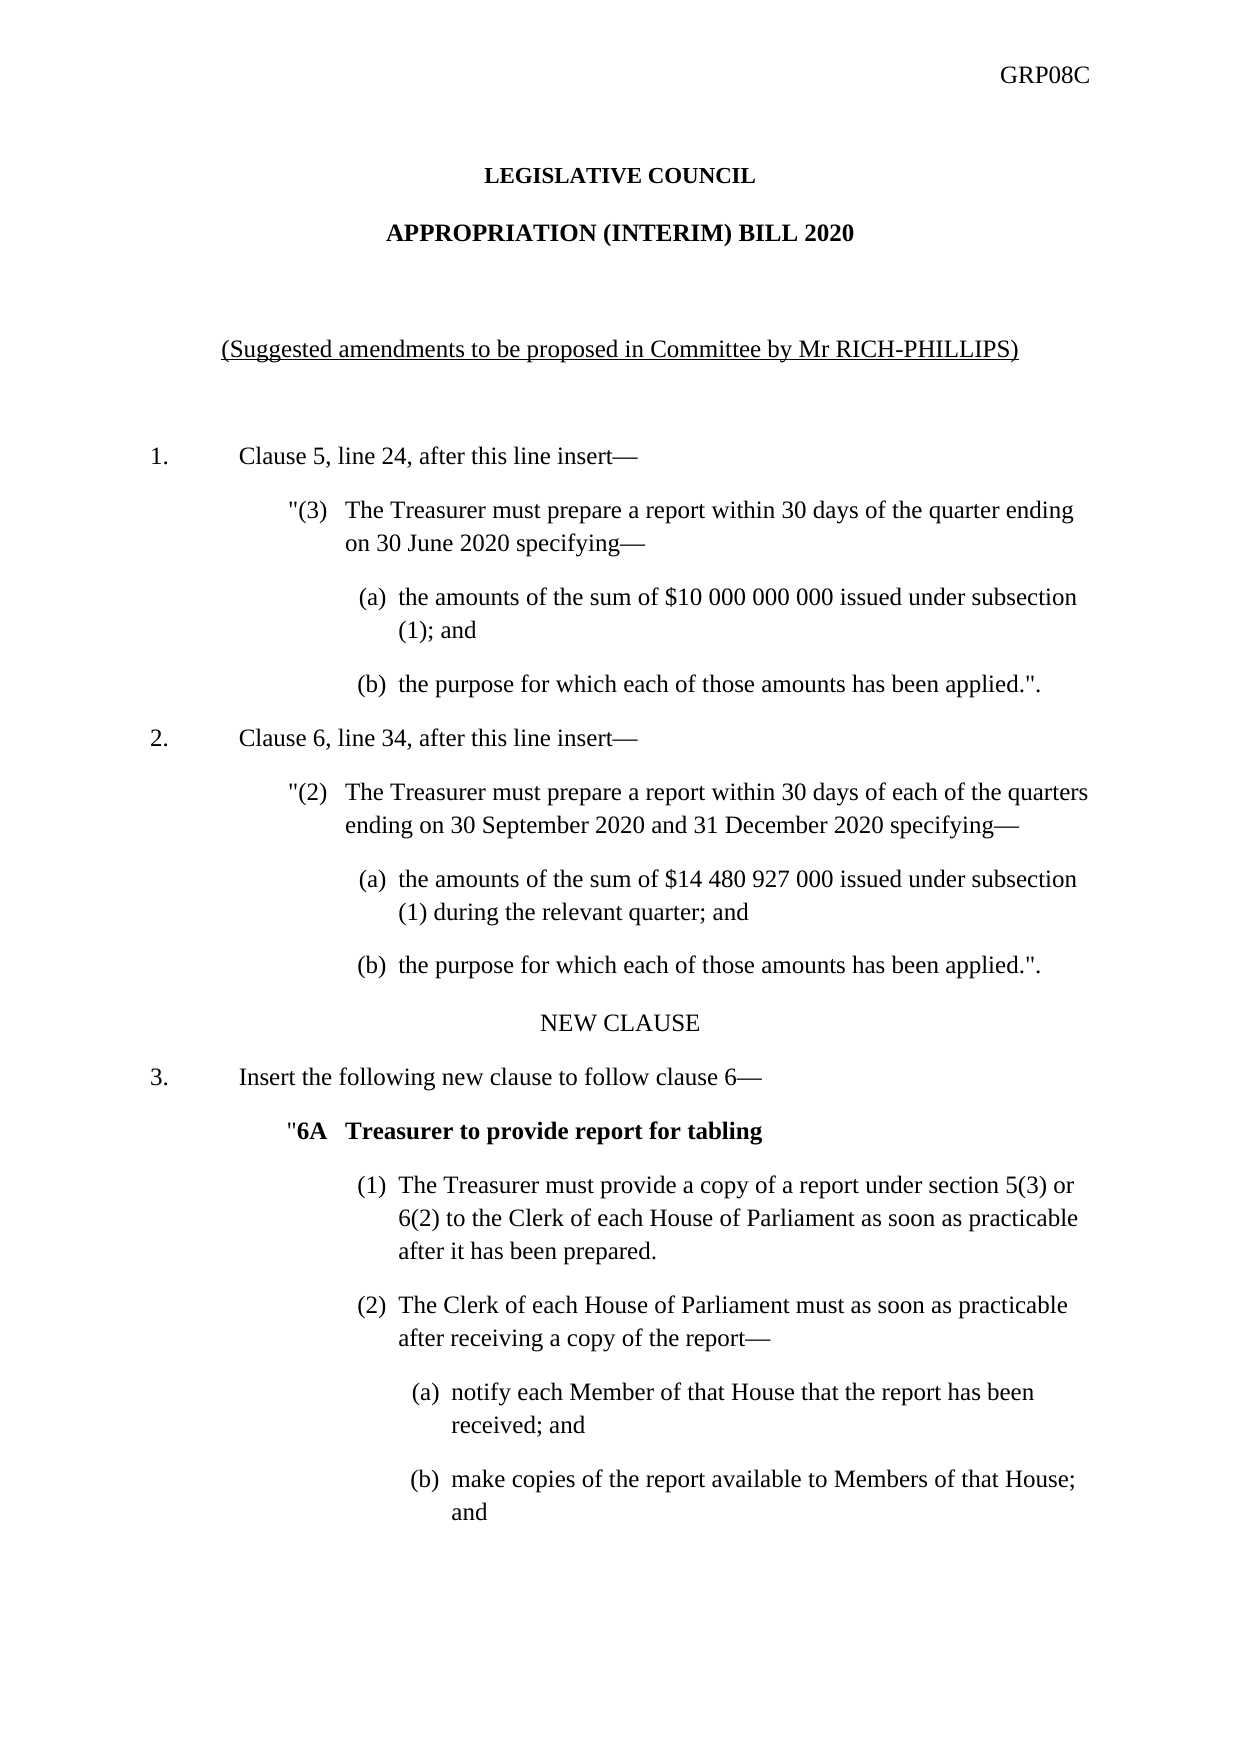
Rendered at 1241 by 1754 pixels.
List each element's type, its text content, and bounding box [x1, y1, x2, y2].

list Clause 5, line 24, after this line insert— [150, 441, 1090, 470]
subtitle (b) the purpose for which each of those amounts has been applied.". [150, 669, 1090, 698]
text NEW CLAUSE [150, 1008, 1090, 1037]
list Clause 6, line 34, after this line insert— [150, 723, 1090, 752]
subtitle (1) The Treasurer must provide a copy of a report under section 5(3) or 6(2) to the Clerk of each House of Parliament as soon as practicable after it has been prepared. [150, 1170, 1090, 1265]
subtitle (a) notify each Member of that House that the report has been received; and [150, 1377, 1090, 1439]
subtitle (a) the amounts of the sum of $14 480 927 000 issued under subsection (1) during the relevant quarter; and [150, 864, 1090, 925]
subtitle (b) make copies of the report available to Members of that House; and [150, 1464, 1090, 1526]
list Insert the following new clause to follow clause 6— [150, 1062, 1090, 1091]
text APPROPRIATION (INTERIM) BILL 2020 [150, 218, 1090, 246]
subtitle (b) the purpose for which each of those amounts has been applied.". [150, 951, 1090, 979]
text Legislative Council [0, 162, 1240, 189]
subtitle "(3) The Treasurer must prepare a report within 30 days of the quarter ending on 30 June 2020 specifying— [150, 495, 1090, 557]
text (Suggested amendments to be proposed in Committee by Mr RICH-PHILLIPS) [150, 334, 1090, 362]
subtitle "6A Treasurer to provide report for tabling [150, 1116, 1090, 1145]
subtitle (2) The Clerk of each House of Parliament must as soon as practicable after receiving a copy of the report— [150, 1290, 1090, 1352]
subtitle (a) the amounts of the sum of $10 000 000 000 issued under subsection (1); and [150, 582, 1090, 644]
subtitle "(2) The Treasurer must prepare a report within 30 days of each of the quarters ending on 30 September 2020 and 31 December 2020 specifying— [150, 777, 1090, 838]
